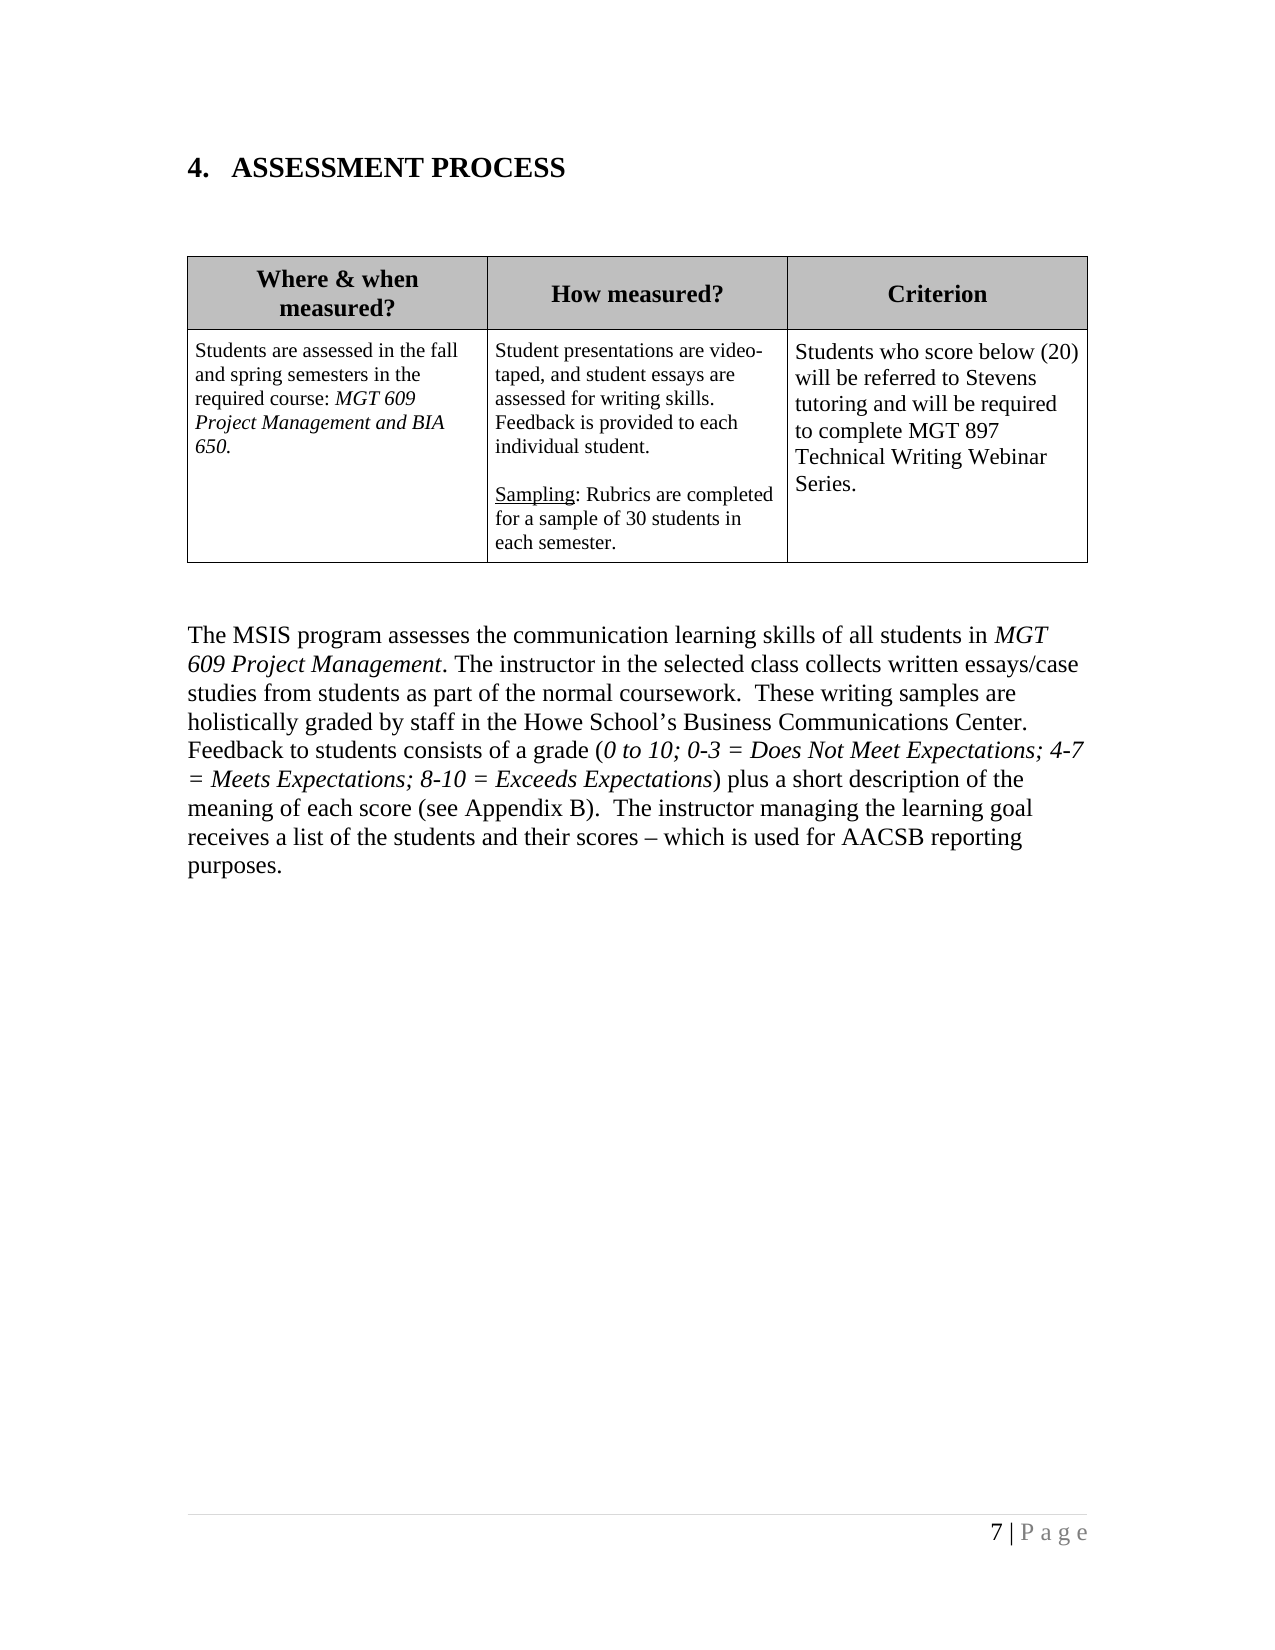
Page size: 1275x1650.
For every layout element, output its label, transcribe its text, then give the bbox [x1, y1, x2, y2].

table_cell Students who score below (20) will be referred to Stevens tutoring and will be required to complete MGT 897 Technical Writing Webinar Series. [788, 330, 1087, 562]
table_cell Students are assessed in the fall and spring semesters in the required course: MGT 609 Project Management and BIA 650. [188, 330, 487, 562]
subtitle 4. ASSESSMENT PROCESS [187, 150, 1087, 183]
table_cell Student presentations are video-taped, and student essays are assessed for writing skills. Feedback is provided to each individual student. Sampling: Rubrics are completed for a sample of 30 students in each semester. [488, 330, 787, 562]
table_header Where & when measured? [188, 257, 487, 329]
table_header Criterion [788, 257, 1087, 329]
text The MSIS program assesses the communication learning skills of all students in MGT 609 Project Management. The instructor in the selected class collects written essays/case studies from students as part of the normal coursework. These writing samples are holistically graded by staff in the Howe School’s Business Communications Center. Feedback to students consists of a grade (0 to 10; 0-3 = Does Not Meet Expectations; 4-7 = Meets Expectations; 8-10 = Exceeds Expectations) plus a short description of the meaning of each score (see Appendix B). The instructor managing the learning goal receives a list of the students and their scores – which is used for AACSB reporting purposes. [187, 620, 1087, 879]
table_header How measured? [488, 257, 787, 329]
